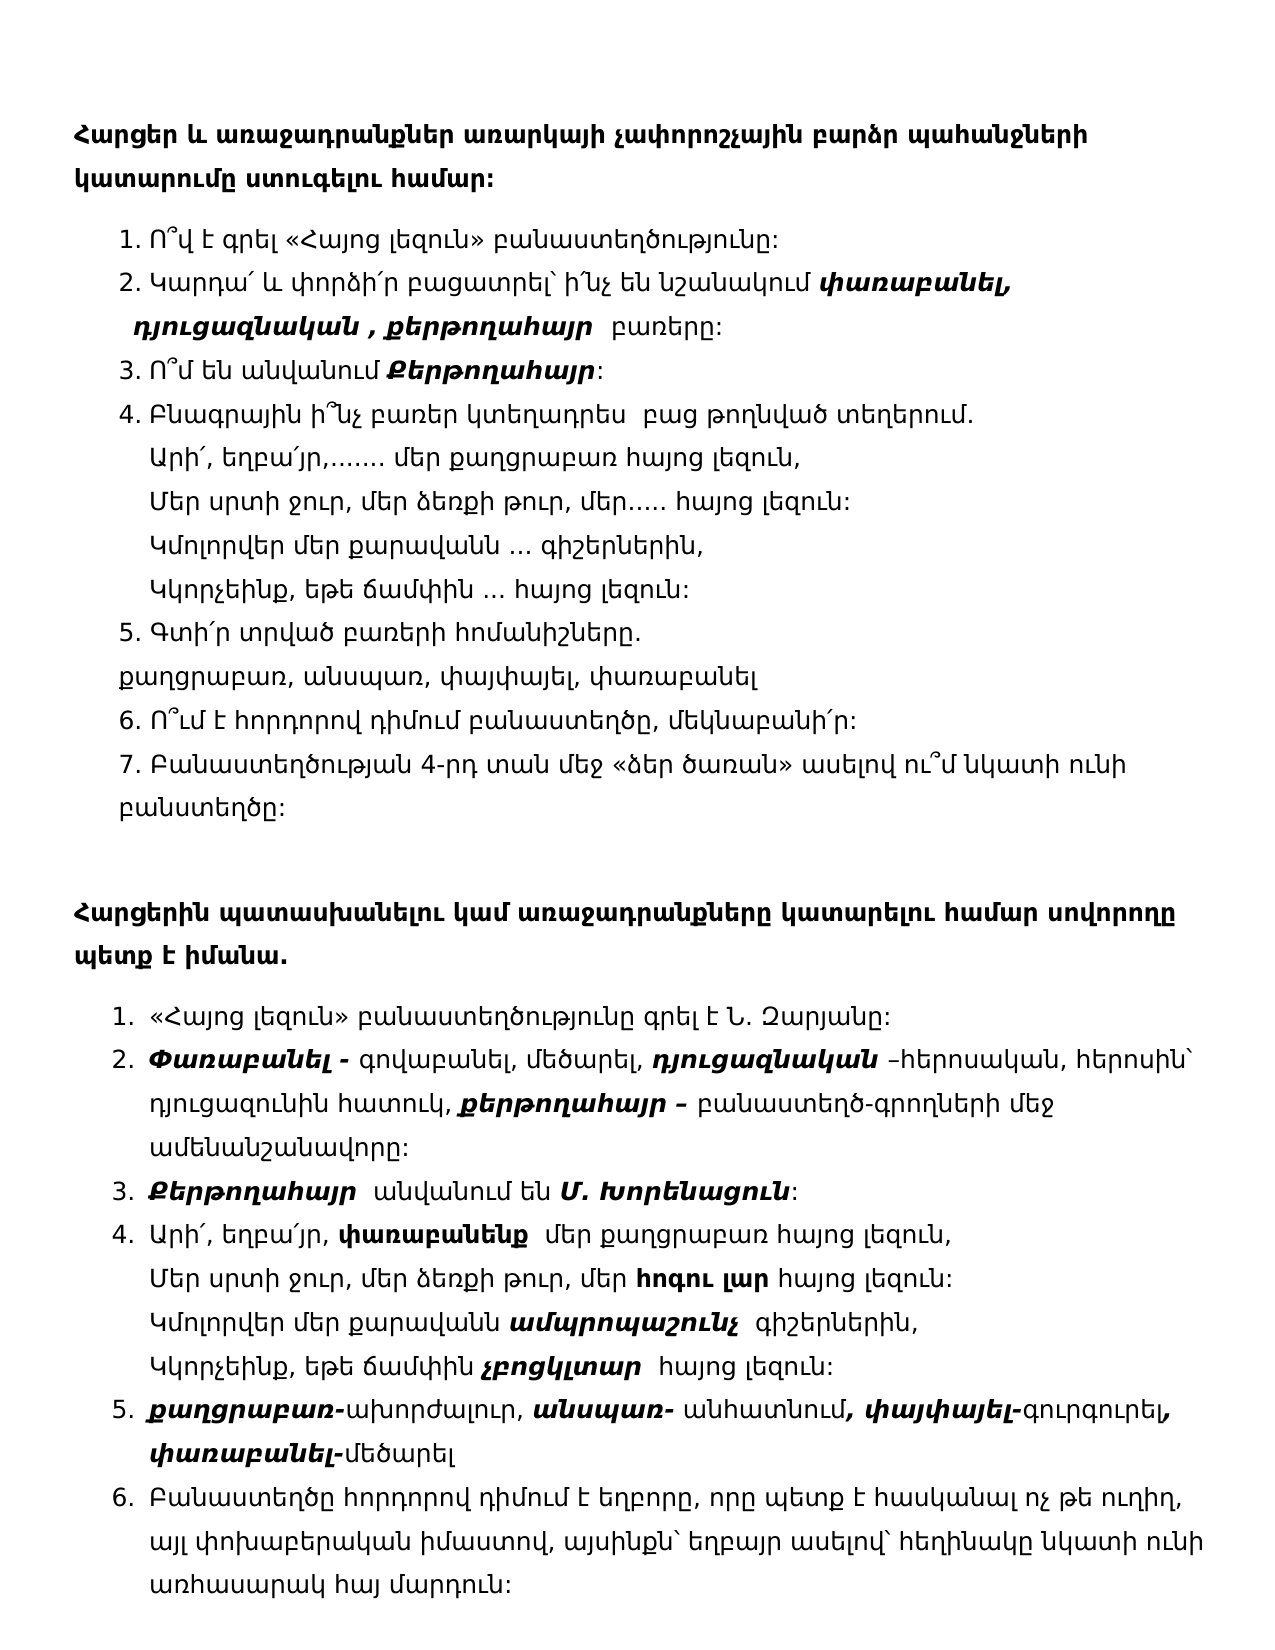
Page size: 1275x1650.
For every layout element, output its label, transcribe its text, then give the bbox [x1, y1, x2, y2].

text Հարցերին պատասխանելու կամ առաջադրանքները կատարելու համար սովորողը պետք է իմանա․ [74, 898, 1226, 971]
list Մեր սրտի ջուր, մեր ձեռքի թուր, մեր..... հայոց լեզուն: [149, 487, 1226, 517]
list 7. Բանաստեղծության 4-րդ տան մեջ «ձեր ծառան» ասելով ու՞մ նկատի ունի բանստեղծը: [118, 750, 1226, 823]
list Ո՞վ է գրել «Հայոց լեզուն» բանաստեղծությունը: [118, 225, 1226, 254]
list Կմոլորվեր մեր քարավանն ամպրոպաշունչ գիշերներին, [149, 1308, 1226, 1337]
list Բանաստեղծը հորդորով դիմում է եղբորը, որը պետք է հասկանալ ոչ թե ուղիղ, այլ փոխաբերական իմաստով, այսինքն՝ եղբայր ասելով՝ հեղինակը նկատի ունի առհասարակ հայ մարդուն: [111, 1483, 1226, 1600]
list Քերթողահայր անվանում են Մ. Խորենացուն: [111, 1177, 1226, 1206]
list Բնագրային ի՞նչ բառեր կտեղադրես բաց թողնված տեղերում. [118, 400, 1226, 429]
text Հարցեր և առաջադրանքներ առարկայի չափորոշչային բարձր պահանջների կատարումը ստուգելու համար։ [74, 121, 1226, 194]
list Կկորչեինք, եթե ճամփին ... հայոց լեզուն: [149, 575, 1226, 604]
list Մեր սրտի ջուր, մեր ձեռքի թուր, մեր հոգու լար հայոց լեզուն: [149, 1264, 1226, 1294]
list Ո՞մ են անվանում Քերթողահայր: [118, 356, 1226, 385]
list Արի՛, եղբա՛յր, փառաբանենք մեր քաղցրաբառ հայոց լեզուն, [111, 1221, 1226, 1250]
list Կարդա՛ և փորձի՛ր բացատրել՝ ի՛նչ են նշանակում փառաբանել, դյուցազնական , քերթողահայր բառերը: [118, 269, 1226, 342]
list Արի՛, եղբա՛յր,....... մեր քաղցրաբառ հայոց լեզուն, [149, 444, 1226, 473]
list «Հայոց լեզուն» բանաստեղծությունը գրել է Ն. Զարյանը: [111, 1002, 1226, 1031]
list 6. Ո՞ւմ է հորդորով դիմում բանաստեղծը, մեկնաբանի՛ր: [118, 706, 1226, 735]
list քաղցրաբառ-ախորժալուր, անսպառ- անհատնում, փայփայել-գուրգուրել, փառաբանել-մեծարել [111, 1396, 1226, 1469]
list քաղցրաբառ, անսպառ, փայփայել, փառաբանել [118, 662, 1226, 692]
list Կմոլորվեր մեր քարավանն ... գիշերներին, [149, 531, 1226, 560]
list Փառաբանել - գովաբանել, մեծարել, դյուցազնական –հերոսական, հերոսին՝ դյուցազունին հատուկ, քերթողահայր – բանաստեղծ-գրողների մեջ ամենանշանավորը: [111, 1046, 1226, 1162]
list Կկորչեինք, եթե ճամփին չբոցկլտար հայոց լեզուն: [149, 1352, 1226, 1381]
list 5. Գտի՛ր տրված բառերի հոմանիշները. [118, 619, 1226, 648]
